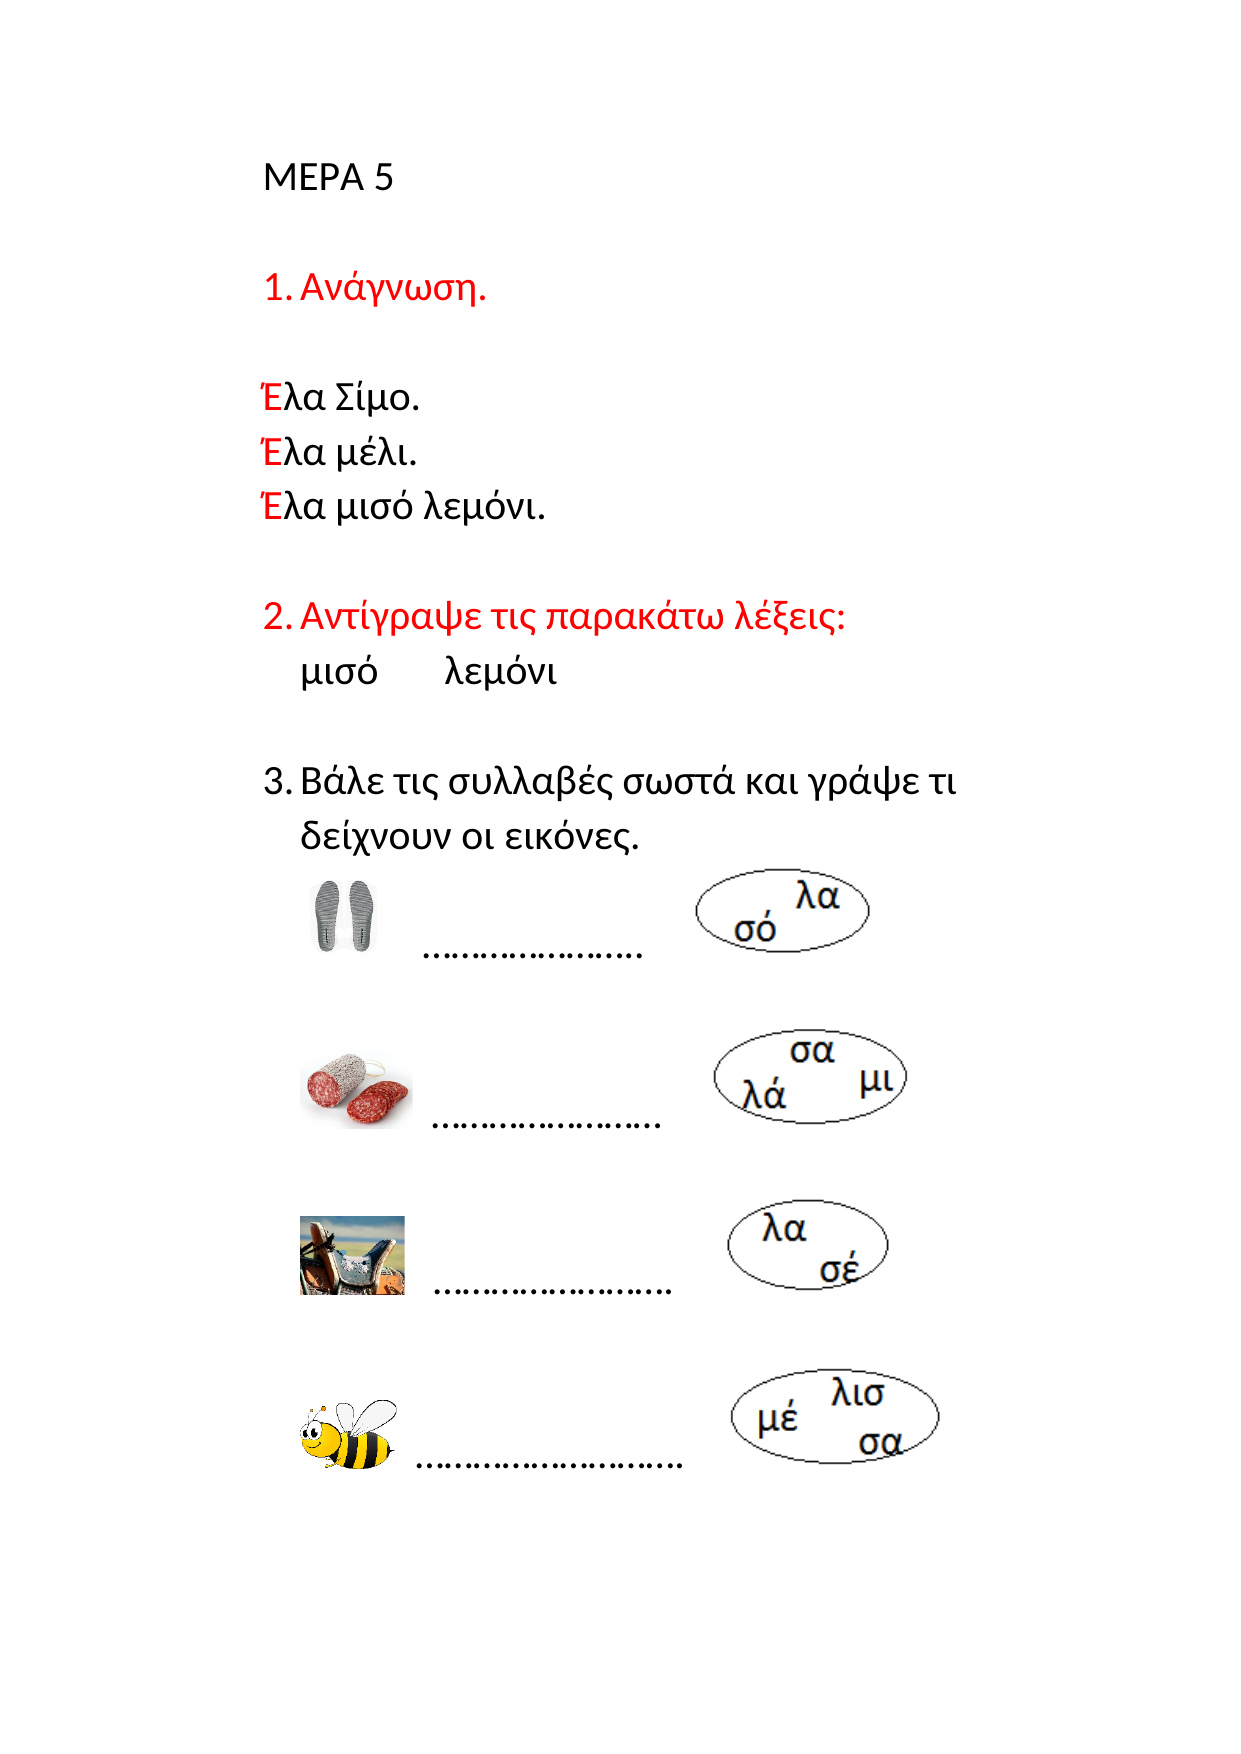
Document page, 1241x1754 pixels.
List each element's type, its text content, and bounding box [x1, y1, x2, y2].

picture [300, 1400, 397, 1469]
list Έλα μέλι. [262, 424, 1053, 475]
list Βάλε τις συλλαβές σωστά και γράψε τι δείχνουν οι εικόνες. [262, 754, 1053, 859]
list ΜΕΡΑ 5 [262, 150, 1053, 201]
picture [722, 1363, 946, 1469]
list Αντίγραψε τις παρακάτω λέξεις: [262, 589, 1053, 640]
list Έλα μισό λεμόνι. [262, 479, 1053, 530]
list Έλα Σίμο. [262, 369, 1053, 420]
picture [708, 1028, 915, 1129]
picture [682, 863, 876, 959]
list Ανάγνωση. [262, 260, 1053, 311]
list μισό λεμόνι [300, 644, 1053, 695]
picture [300, 874, 385, 959]
picture [300, 1050, 413, 1129]
picture [300, 1216, 405, 1295]
picture [720, 1197, 895, 1295]
